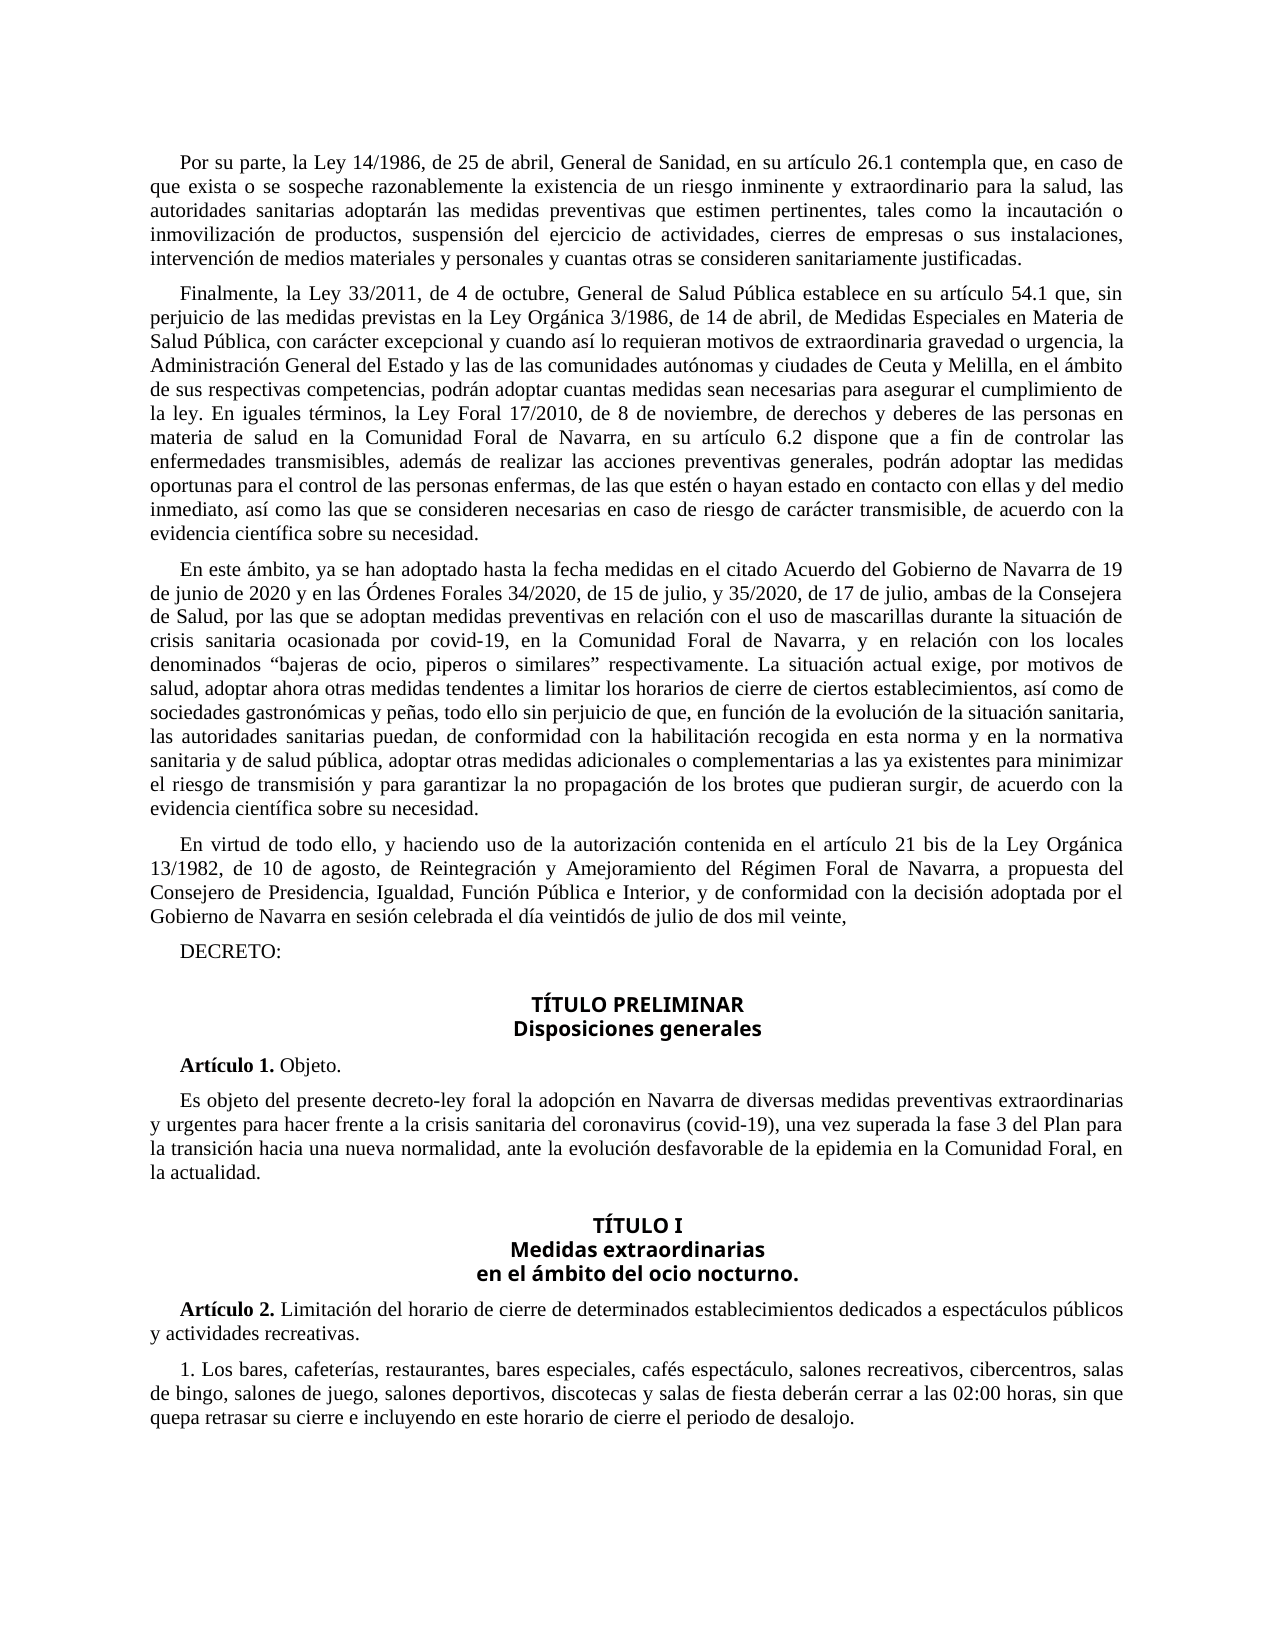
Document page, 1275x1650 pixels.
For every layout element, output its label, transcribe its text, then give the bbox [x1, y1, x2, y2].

text Por su parte, la Ley 14/1986, de 25 de abril, General de Sanidad, en su artículo 26.1 contempla que, en caso de que exista o se sospeche razonablemente la existencia de un riesgo inminente y extraordinario para la salud, las autoridades sanitarias adoptarán las medidas preventivas que estimen pertinentes, tales como la incautación o inmovilización de productos, suspensión del ejercicio de actividades, cierres de empresas o sus instalaciones, intervención de medios materiales y personales y cuantas otras se consideren sanitariamente justificadas. [150, 150, 1125, 270]
text 1. Los bares, cafeterías, restaurantes, bares especiales, cafés espectáculo, salones recreativos, cibercentros, salas de bingo, salones de juego, salones deportivos, discotecas y salas de fiesta deberán cerrar a las 02:00 horas, sin que quepa retrasar su cierre e incluyendo en este horario de cierre el periodo de desalojo. [150, 1357, 1125, 1429]
text Finalmente, la Ley 33/2011, de 4 de octubre, General de Salud Pública establece en su artículo 54.1 que, sin perjuicio de las medidas previstas en la Ley Orgánica 3/1986, de 14 de abril, de Medidas Especiales en Materia de Salud Pública, con carácter excepcional y cuando así lo requieran motivos de extraordinaria gravedad o urgencia, la Administración General del Estado y las de las comunidades autónomas y ciudades de Ceuta y Melilla, en el ámbito de sus respectivas competencias, podrán adoptar cuantas medidas sean necesarias para asegurar el cumplimiento de la ley. En iguales términos, la Ley Foral 17/2010, de 8 de noviembre, de derechos y deberes de las personas en materia de salud en la Comunidad Foral de Navarra, en su artículo 6.2 dispone que a fin de controlar las enfermedades transmisibles, además de realizar las acciones preventivas generales, podrán adoptar las medidas oportunas para el control de las personas enfermas, de las que estén o hayan estado en contacto con ellas y del medio inmediato, así como las que se consideren necesarias en caso de riesgo de carácter transmisible, de acuerdo con la evidencia científica sobre su necesidad. [150, 282, 1125, 545]
text Artículo 1. Objeto. [150, 1053, 1125, 1077]
text TÍTULO I Medidas extraordinarias en el ámbito del ocio nocturno. [150, 1214, 1125, 1286]
text TÍTULO PRELIMINAR Disposiciones generales [150, 993, 1125, 1041]
text En virtud de todo ello, y haciendo uso de la autorización contenida en el artículo 21 bis de la Ley Orgánica 13/1982, de 10 de agosto, de Reintegración y Amejoramiento del Régimen Foral de Navarra, a propuesta del Consejero de Presidencia, Igualdad, Función Pública e Interior, y de conformidad con la decisión adoptada por el Gobierno de Navarra en sesión celebrada el día veintidós de julio de dos mil veinte, [150, 832, 1125, 928]
text DECRETO: [150, 940, 1125, 964]
text Artículo 2. Limitación del horario de cierre de determinados establecimientos dedicados a espectáculos públicos y actividades recreativas. [150, 1298, 1125, 1346]
text En este ámbito, ya se han adoptado hasta la fecha medidas en el citado Acuerdo del Gobierno de Navarra de 19 de junio de 2020 y en las Órdenes Forales 34/2020, de 15 de julio, y 35/2020, de 17 de julio, ambas de la Consejera de Salud, por las que se adoptan medidas preventivas en relación con el uso de mascarillas durante la situación de crisis sanitaria ocasionada por covid-19, en la Comunidad Foral de Navarra, y en relación con los locales denominados “bajeras de ocio, piperos o similares” respectivamente. La situación actual exige, por motivos de salud, adoptar ahora otras medidas tendentes a limitar los horarios de cierre de ciertos establecimientos, así como de sociedades gastronómicas y peñas, todo ello sin perjuicio de que, en función de la evolución de la situación sanitaria, las autoridades sanitarias puedan, de conformidad con la habilitación recogida en esta norma y en la normativa sanitaria y de salud pública, adoptar otras medidas adicionales o complementarias a las ya existentes para minimizar el riesgo de transmisión y para garantizar la no propagación de los brotes que pudieran surgir, de acuerdo con la evidencia científica sobre su necesidad. [150, 557, 1125, 820]
text Es objeto del presente decreto-ley foral la adopción en Navarra de diversas medidas preventivas extraordinarias y urgentes para hacer frente a la crisis sanitaria del coronavirus (covid-19), una vez superada la fase 3 del Plan para la transición hacia una nueva normalidad, ante la evolución desfavorable de la epidemia en la Comunidad Foral, en la actualidad. [150, 1089, 1125, 1184]
